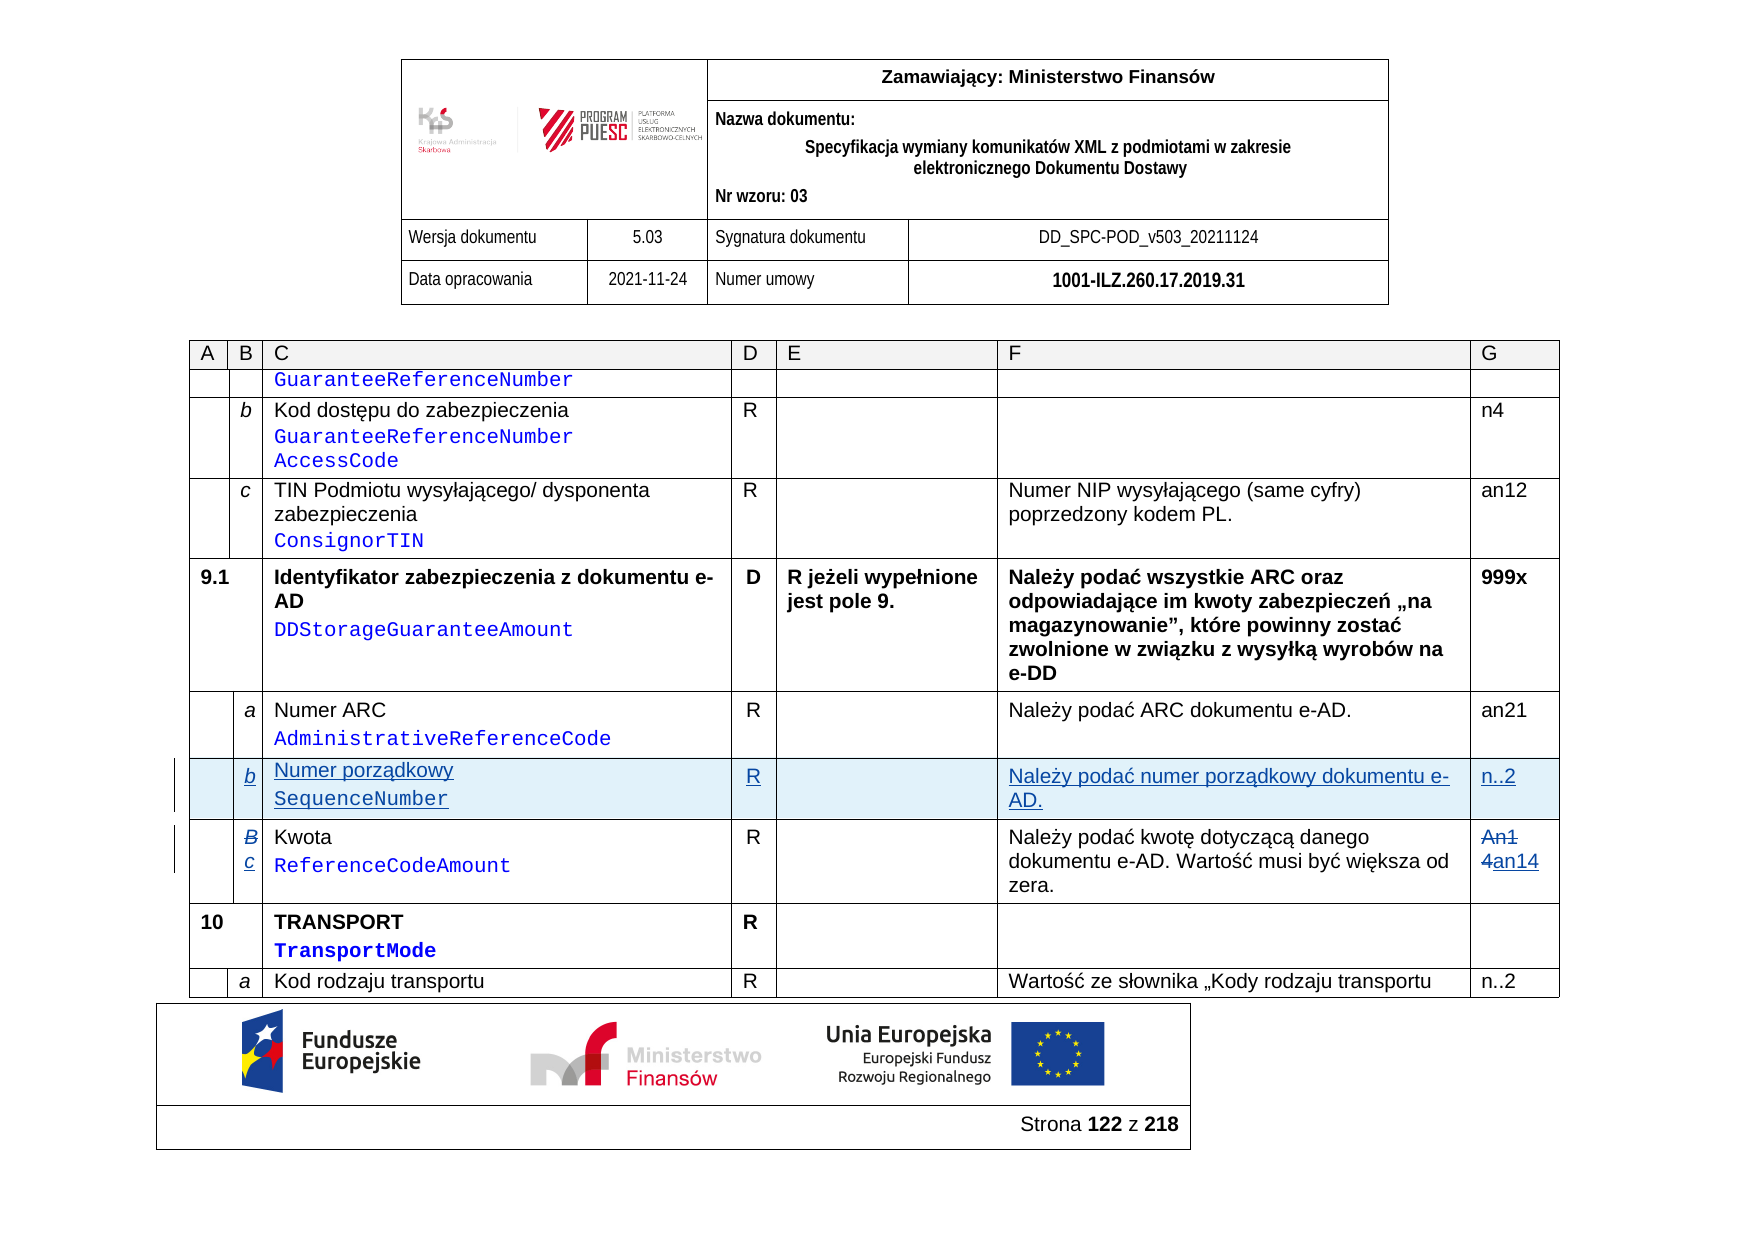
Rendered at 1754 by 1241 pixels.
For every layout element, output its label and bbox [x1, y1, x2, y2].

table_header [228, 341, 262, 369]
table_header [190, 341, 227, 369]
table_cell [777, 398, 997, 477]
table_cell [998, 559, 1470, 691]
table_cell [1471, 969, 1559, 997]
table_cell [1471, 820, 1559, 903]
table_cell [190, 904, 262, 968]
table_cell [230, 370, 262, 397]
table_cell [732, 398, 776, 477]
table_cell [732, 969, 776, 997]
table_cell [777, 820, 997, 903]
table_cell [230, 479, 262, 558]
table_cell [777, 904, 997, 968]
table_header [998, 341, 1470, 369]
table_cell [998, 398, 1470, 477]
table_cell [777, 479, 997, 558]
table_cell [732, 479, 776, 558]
picture [242, 1009, 1105, 1093]
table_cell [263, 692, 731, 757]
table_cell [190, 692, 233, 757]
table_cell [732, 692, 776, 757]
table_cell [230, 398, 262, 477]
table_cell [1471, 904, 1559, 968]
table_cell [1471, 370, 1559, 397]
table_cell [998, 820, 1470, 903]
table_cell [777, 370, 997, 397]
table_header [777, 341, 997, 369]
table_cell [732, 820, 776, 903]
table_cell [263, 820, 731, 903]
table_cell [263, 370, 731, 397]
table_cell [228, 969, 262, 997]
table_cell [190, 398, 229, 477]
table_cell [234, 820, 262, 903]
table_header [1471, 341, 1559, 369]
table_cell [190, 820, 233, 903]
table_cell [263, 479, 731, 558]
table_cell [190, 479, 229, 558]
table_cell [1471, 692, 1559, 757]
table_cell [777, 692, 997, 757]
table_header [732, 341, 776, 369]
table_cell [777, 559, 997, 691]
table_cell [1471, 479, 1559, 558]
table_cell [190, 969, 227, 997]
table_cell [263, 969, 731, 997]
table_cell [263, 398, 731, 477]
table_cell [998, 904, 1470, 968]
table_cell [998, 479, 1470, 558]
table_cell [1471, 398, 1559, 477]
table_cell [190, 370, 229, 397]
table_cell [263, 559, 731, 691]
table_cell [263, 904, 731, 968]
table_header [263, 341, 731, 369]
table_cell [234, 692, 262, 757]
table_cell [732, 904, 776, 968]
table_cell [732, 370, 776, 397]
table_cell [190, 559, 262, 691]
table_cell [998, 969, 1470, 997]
picture [408, 97, 702, 163]
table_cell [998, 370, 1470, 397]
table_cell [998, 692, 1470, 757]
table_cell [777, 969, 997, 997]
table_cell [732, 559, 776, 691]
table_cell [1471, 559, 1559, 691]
